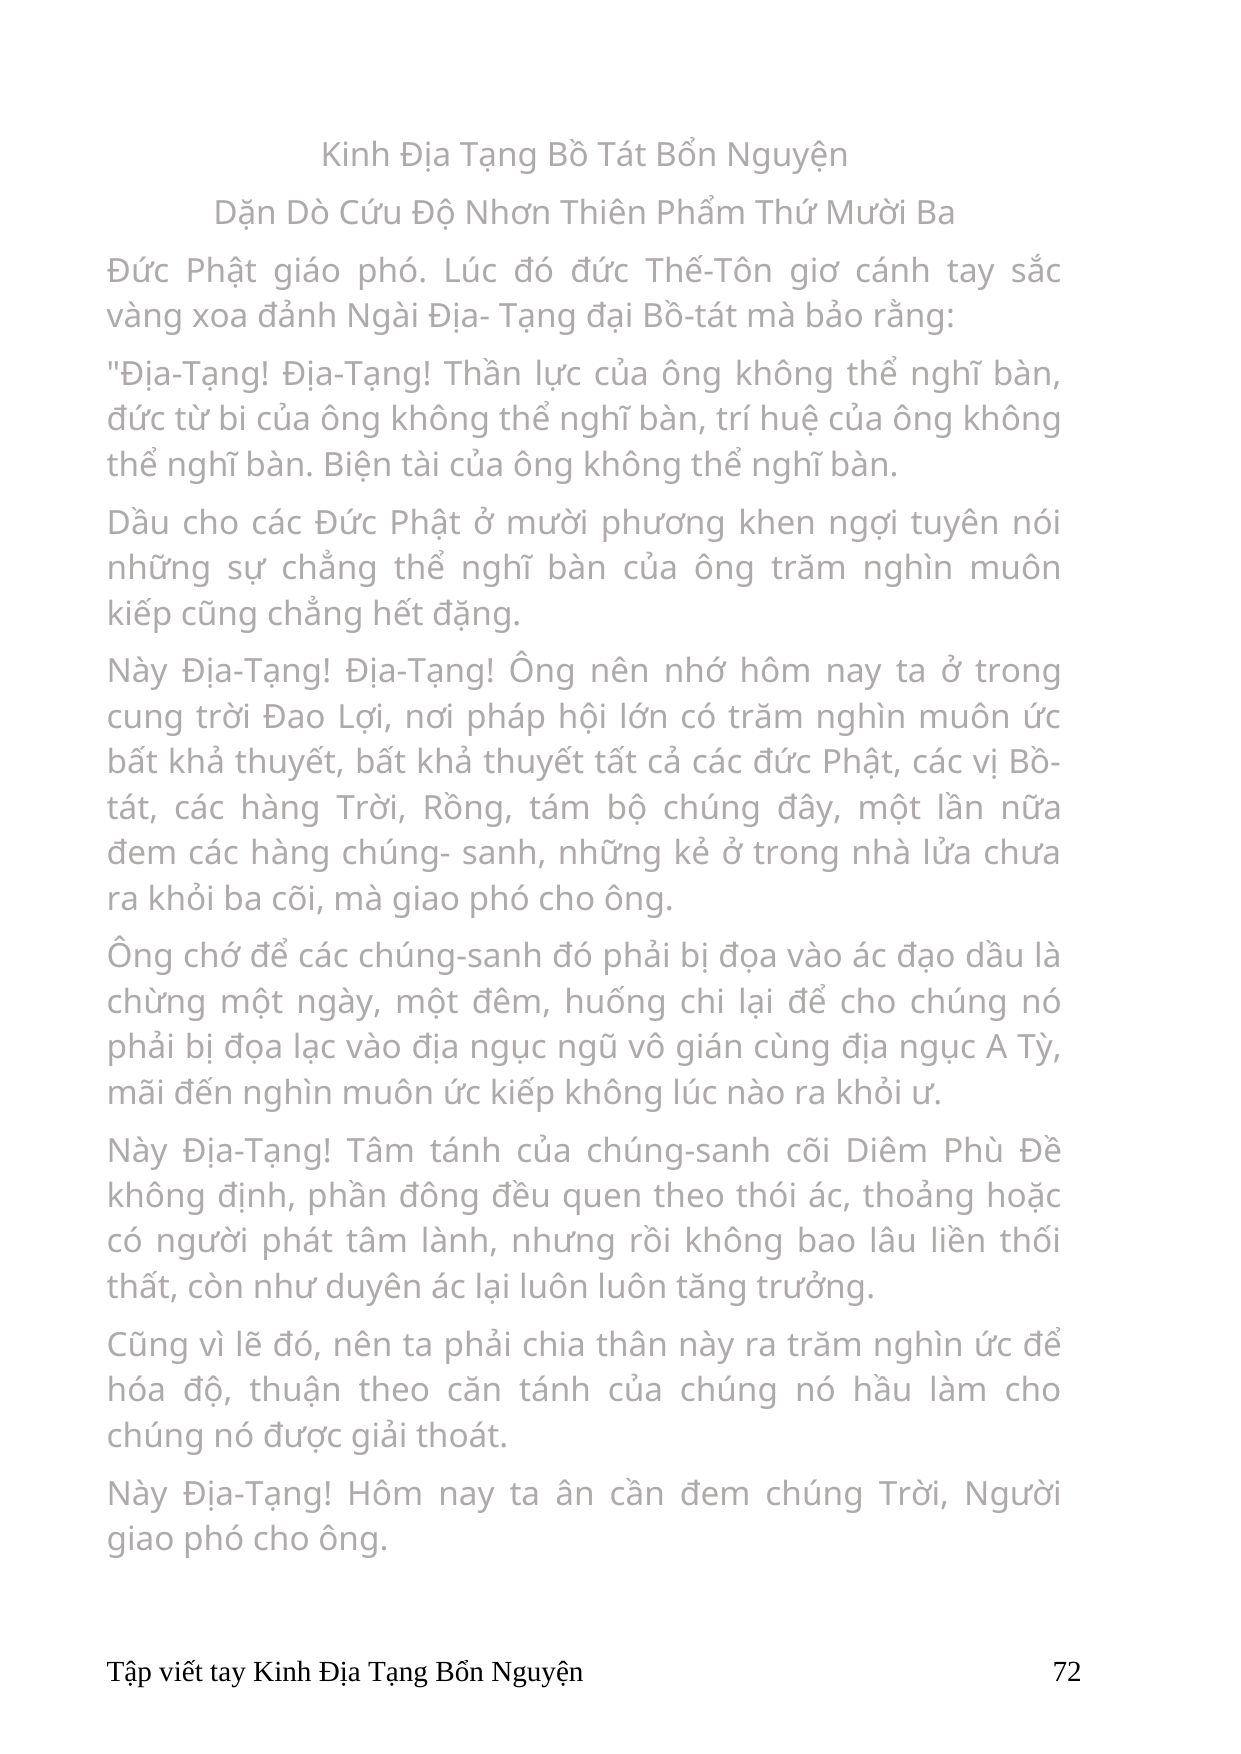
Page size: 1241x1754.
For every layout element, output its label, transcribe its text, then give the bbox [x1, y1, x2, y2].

text Đức Phật giáo phó. Lúc đó đức Thế-Tôn giơ cánh tay sắc vàng xoa đảnh Ngài Ðịa- Tạng đại Bồ-tát mà bảo rằng: [106, 246, 1063, 337]
text Này Ðịa-Tạng! Hôm nay ta ân cần đem chúng Trời, Người giao phó cho ông. [106, 1469, 1063, 1560]
text Này Ðịa-Tạng! Ðịa-Tạng! Ông nên nhớ hôm nay ta ở trong cung trời Ðao Lợi, nơi pháp hội lớn có trăm nghìn muôn ức bất khả thuyết, bất khả thuyết tất cả các đức Phật, các vị Bồ-tát, các hàng Trời, Rồng, tám bộ chúng đây, một lần nữa đem các hàng chúng- sanh, những kẻ ở trong nhà lửa chưa ra khỏi ba cõi, mà giao phó cho ông. [106, 647, 1063, 920]
text Cũng vì lẽ đó, nên ta phải chia thân này ra trăm nghìn ức để hóa độ, thuận theo căn tánh của chúng nó hầu làm cho chúng nó được giải thoát. [106, 1321, 1063, 1457]
text "Ðịa-Tạng! Ðịa-Tạng! Thần lực của ông không thể nghĩ bàn, đức từ bi của ông không thể nghĩ bàn, trí huệ của ông không thể nghĩ bàn. Biện tài của ông không thể nghĩ bàn. [106, 350, 1063, 486]
text Kinh Địa Tạng Bồ Tát Bổn Nguyện [106, 131, 1063, 176]
text Này Ðịa-Tạng! Tâm tánh của chúng-sanh cõi Diêm Phù Ðề không định, phần đông đều quen theo thói ác, thoảng hoặc có người phát tâm lành, nhưng rồi không bao lâu liền thối thất, còn như duyên ác lại luôn luôn tăng trưởng. [106, 1126, 1063, 1308]
text Ông chớ để các chúng-sanh đó phải bị đọa vào ác đạo dầu là chừng một ngày, một đêm, huống chi lại để cho chúng nó phải bị đọa lạc vào địa ngục ngũ vô gián cùng địa ngục A Tỳ, mãi đến nghìn muôn ức kiếp không lúc nào ra khỏi ư. [106, 932, 1063, 1114]
text Dầu cho các Ðức Phật ở mười phương khen ngợi tuyên nói những sự chẳng thể nghĩ bàn của ông trăm nghìn muôn kiếp cũng chẳng hết đặng. [106, 498, 1063, 635]
text Dặn Dò Cứu Độ Nhơn Thiên Phẩm Thứ Mười Ba [106, 188, 1063, 234]
